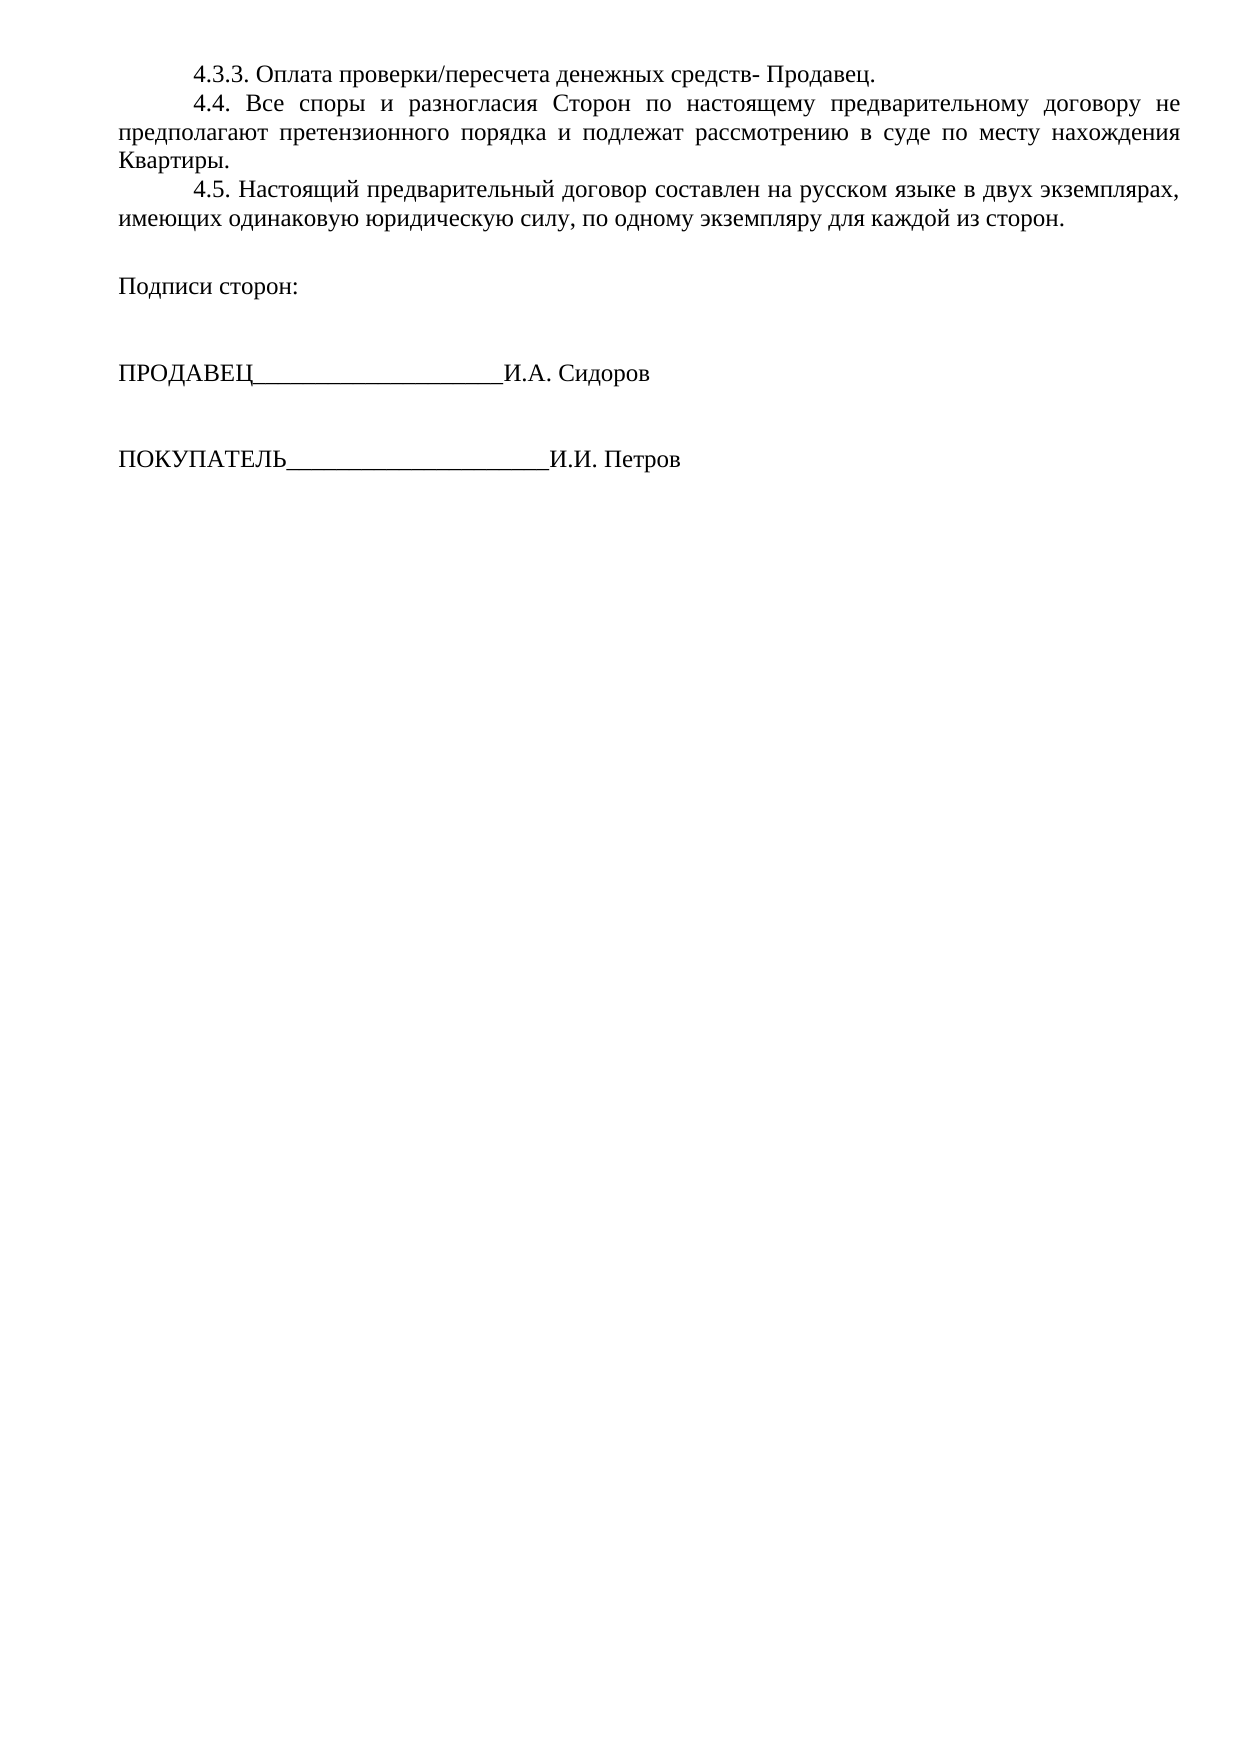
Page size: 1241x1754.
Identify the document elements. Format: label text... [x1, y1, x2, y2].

text Подписи сторон: [118, 271, 1181, 299]
text ПОКУПАТЕЛЬ_____________________И.И. Петров [118, 444, 1181, 473]
text 4.3.3. Оплата проверки/пересчета денежных средств- Продавец. [118, 59, 1181, 88]
text 4.4. Все споры и разногласия Сторон по настоящему предварительному договору не предполагают претензионного порядка и подлежат рассмотрению в суде по месту нахождения Квартиры. [118, 88, 1181, 174]
text ПРОДАВЕЦ____________________И.А. Сидоров [118, 358, 1181, 386]
text 4.5. Настоящий предварительный договор составлен на русском языке в двух экземплярах, имеющих одинаковую юридическую силу, по одному экземпляру для каждой из сторон. [118, 174, 1181, 232]
